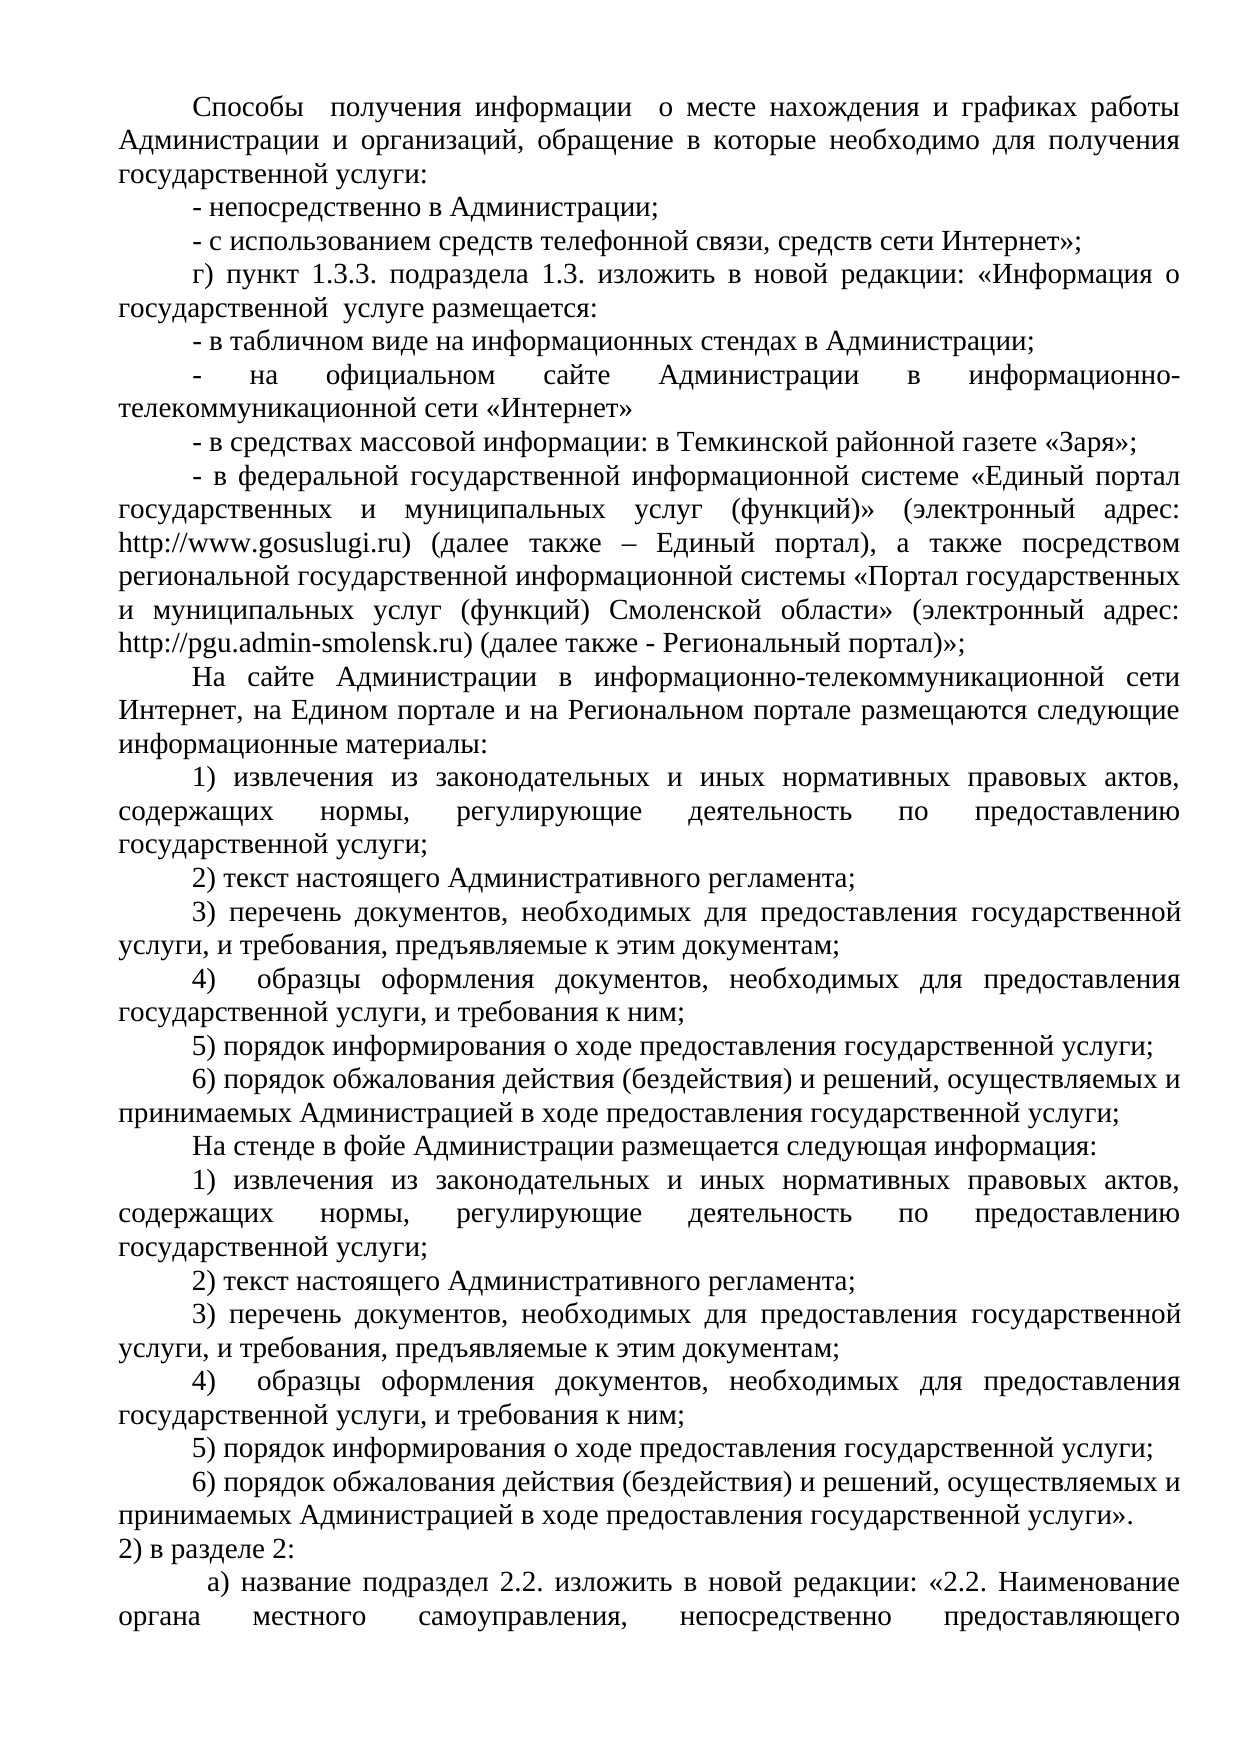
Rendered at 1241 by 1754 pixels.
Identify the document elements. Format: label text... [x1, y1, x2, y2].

text - на официальном сайте Администрации в информационно-телекоммуникационной сети «Интернет» [118, 357, 1181, 424]
text 1) извлечения из законодательных и иных нормативных правовых актов, содержащих нормы, регулирующие деятельность по предоставлению государственной услуги; [118, 759, 1181, 860]
text - с использованием средств телефонной связи, средств сети Интернет»; [118, 223, 1181, 256]
text 3) перечень документов, необходимых для предоставления государственной услуги, и требования, предъявляемые к этим документам; [118, 894, 1181, 961]
text 3) перечень документов, необходимых для предоставления государственной услуги, и требования, предъявляемые к этим документам; [118, 1296, 1181, 1363]
text На стенде в фойе Администрации размещается следующая информация: [118, 1128, 1181, 1162]
text 2) текст настоящего Административного регламента; [118, 1263, 1181, 1296]
text 2) в разделе 2: [118, 1531, 1181, 1564]
text 4) образцы оформления документов, необходимых для предоставления государственной услуги, и требования к ним; [118, 1363, 1181, 1430]
text Способы получения информации о месте нахождения и графиках работы Администрации и организаций, обращение в которые необходимо для получения государственной услуги: [118, 89, 1181, 189]
text 1) извлечения из законодательных и иных нормативных правовых актов, содержащих нормы, регулирующие деятельность по предоставлению государственной услуги; [118, 1162, 1181, 1263]
text 5) порядок информирования о ходе предоставления государственной услуги; [118, 1430, 1181, 1464]
text На сайте Администрации в информационно-телекоммуникационной сети Интернет, на Едином портале и на Региональном портале размещаются следующие информационные материалы: [118, 659, 1181, 759]
text 5) порядок информирования о ходе предоставления государственной услуги; [118, 1028, 1181, 1061]
text - в федеральной государственной информационной системе «Единый портал государственных и муниципальных услуг (функций)» (электронный адрес: http://www.gosuslugi.ru) (далее также – Единый портал), а также посредством региональной государственной информационной системы «Портал государственных и муниципальных услуг (функций) Смоленской области» (электронный адрес: http://pgu.admin-smolensk.ru) (далее также - Региональный портал)»; [118, 458, 1181, 659]
text - в средствах массовой информации: в Темкинской районной газете «Заря»; [118, 424, 1181, 458]
text 2) текст настоящего Административного регламента; [118, 860, 1181, 894]
text - непосредственно в Администрации; [118, 189, 1181, 223]
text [118, 1564, 1181, 1632]
text г) пункт 1.3.3. подраздела 1.3. изложить в новой редакции: «Информация о государственной услуге размещается: [118, 256, 1181, 323]
text 6) порядок обжалования действия (бездействия) и решений, осуществляемых и принимаемых Администрацией в ходе предоставления государственной услуги». [118, 1464, 1181, 1531]
text 4) образцы оформления документов, необходимых для предоставления государственной услуги, и требования к ним; [118, 961, 1181, 1028]
text - в табличном виде на информационных стендах в Администрации; [118, 323, 1181, 357]
text 6) порядок обжалования действия (бездействия) и решений, осуществляемых и принимаемых Администрацией в ходе предоставления государственной услуги; [118, 1061, 1181, 1128]
